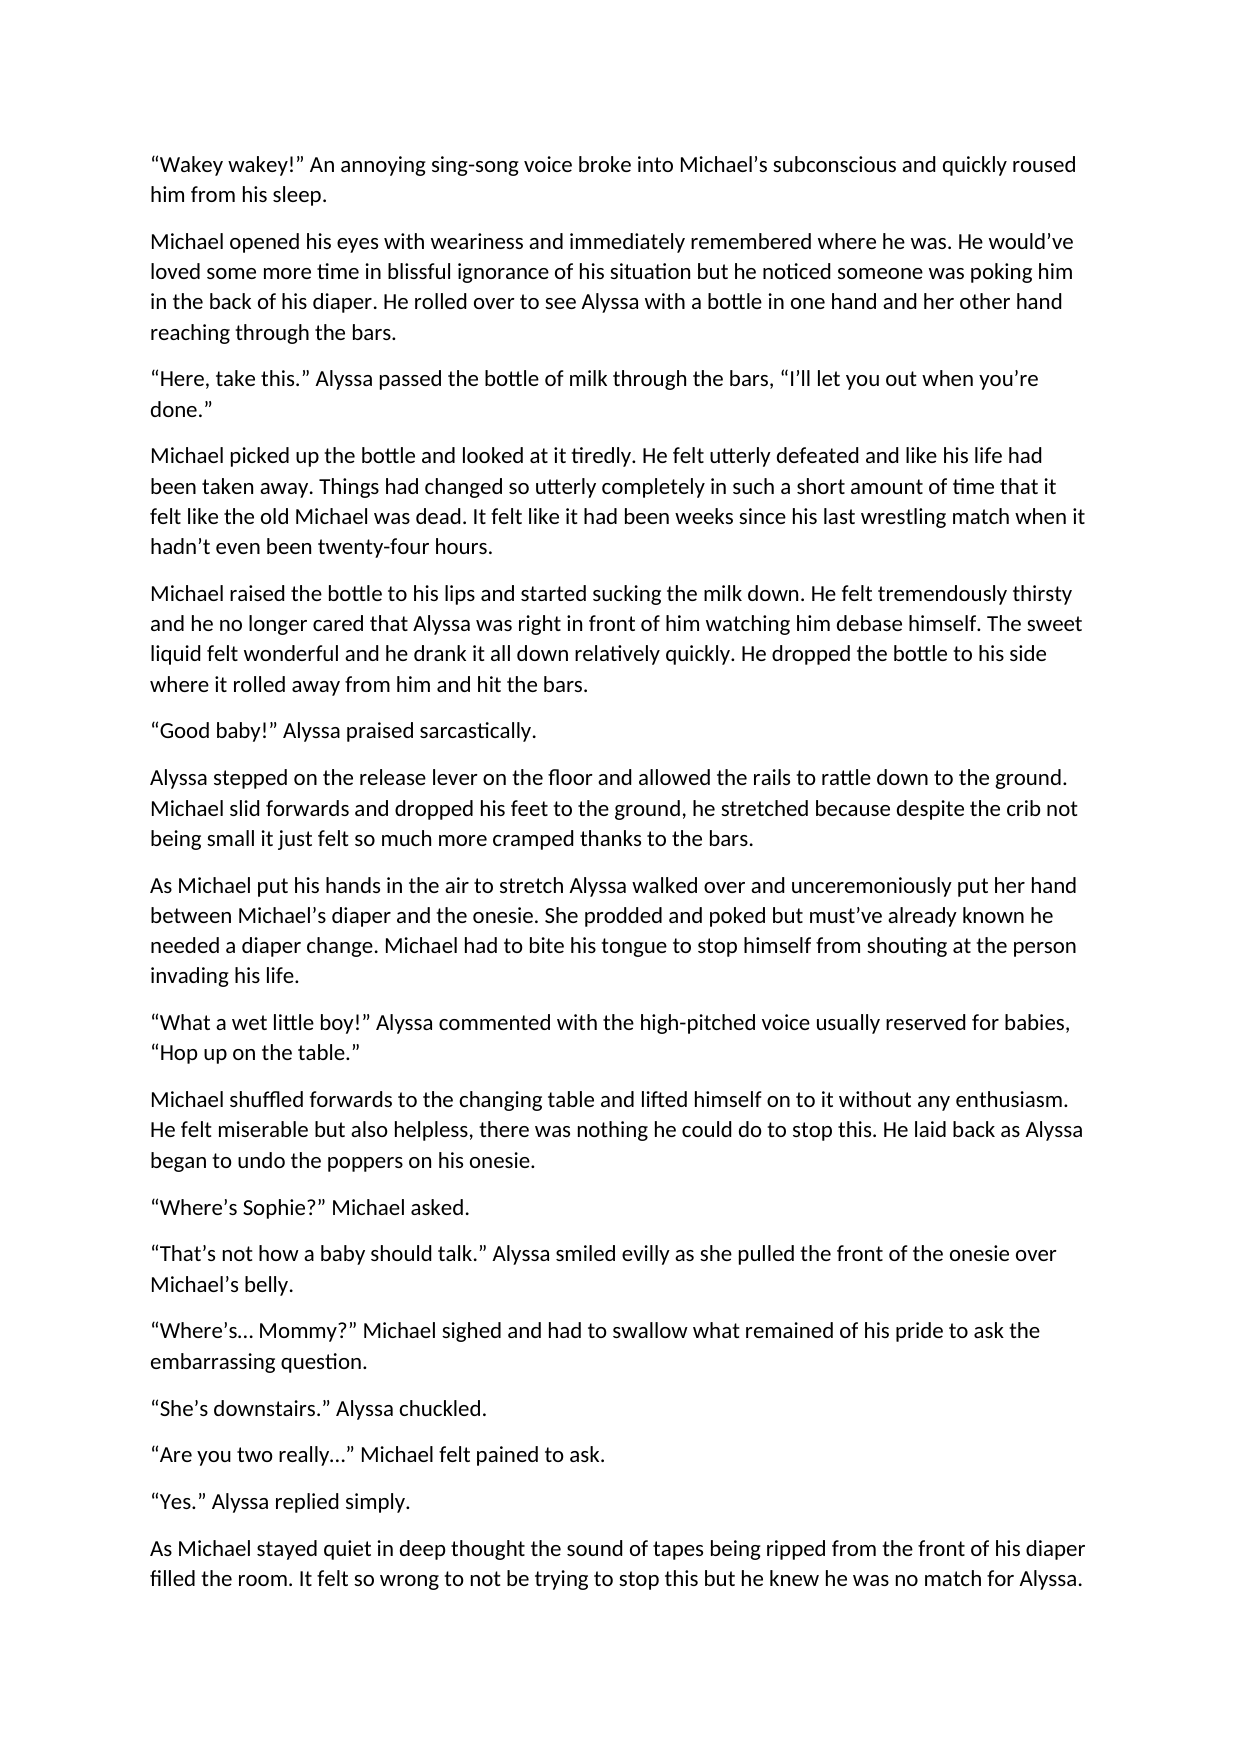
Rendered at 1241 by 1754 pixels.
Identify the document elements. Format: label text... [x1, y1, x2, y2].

text Alyssa stepped on the release lever on the floor and allowed the rails to rattle down to the ground. Michael slid forwards and dropped his feet to the ground, he stretched because despite the crib not being small it just felt so much more cramped thanks to the bars. [150, 763, 1090, 852]
text “Where’s Sophie?” Michael asked. [150, 1193, 1090, 1221]
text “Are you two really…” Michael felt pained to ask. [150, 1441, 1090, 1469]
text Michael opened his eyes with weariness and immediately remembered where he was. He would’ve loved some more time in blissful ignorance of his situation but he noticed someone was poking him in the back of his diaper. He rolled over to see Alyssa with a bottle in one hand and her other hand reaching through the bars. [150, 227, 1090, 346]
text Michael raised the bottle to his lips and started sucking the milk down. He felt tremendously thirsty and he no longer cared that Alyssa was right in front of him watching him debase himself. The sweet liquid felt wonderful and he drank it all down relatively quickly. He dropped the bottle to his side where it rolled away from him and hit the bars. [150, 579, 1090, 698]
text “She’s downstairs.” Alyssa chuckled. [150, 1394, 1090, 1422]
text “Wakey wakey!” An annoying sing-song voice broke into Michael’s subconscious and quickly roused him from his sleep. [150, 150, 1090, 208]
text “Where’s… Mommy?” Michael sighed and had to swallow what remained of his pride to ask the embarrassing question. [150, 1317, 1090, 1375]
text As Michael put his hands in the air to stretch Alyssa walked over and unceremoniously put her hand between Michael’s diaper and the onesie. She prodded and poked but must’ve already known he needed a diaper change. Michael had to bite his tongue to stop himself from shouting at the person invading his life. [150, 871, 1090, 989]
text Michael shuffled forwards to the changing table and lifted himself on to it without any enthusiasm. He felt miserable but also helpless, there was nothing he could do to stop this. He laid back as Alyssa began to undo the poppers on his onesie. [150, 1085, 1090, 1174]
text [150, 1534, 1090, 1593]
text “What a wet little boy!” Alyssa commented with the high-pitched voice usually reserved for babies, “Hop up on the table.” [150, 1008, 1090, 1067]
text “Yes.” Alyssa replied simply. [150, 1487, 1090, 1516]
text Michael picked up the bottle and looked at it tiredly. He felt utterly defeated and like his life had been taken away. Things had changed so utterly completely in such a short amount of time that it felt like the old Michael was dead. It felt like it had been weeks since his last wrestling match when it hadn’t even been twenty-four hours. [150, 442, 1090, 560]
text “That’s not how a baby should talk.” Alyssa smiled evilly as she pulled the front of the onesie over Michael’s belly. [150, 1239, 1090, 1298]
text “Good baby!” Alyssa praised sarcastically. [150, 717, 1090, 745]
text “Here, take this.” Alyssa passed the bottle of milk through the bars, “I’ll let you out when you’re done.” [150, 364, 1090, 423]
